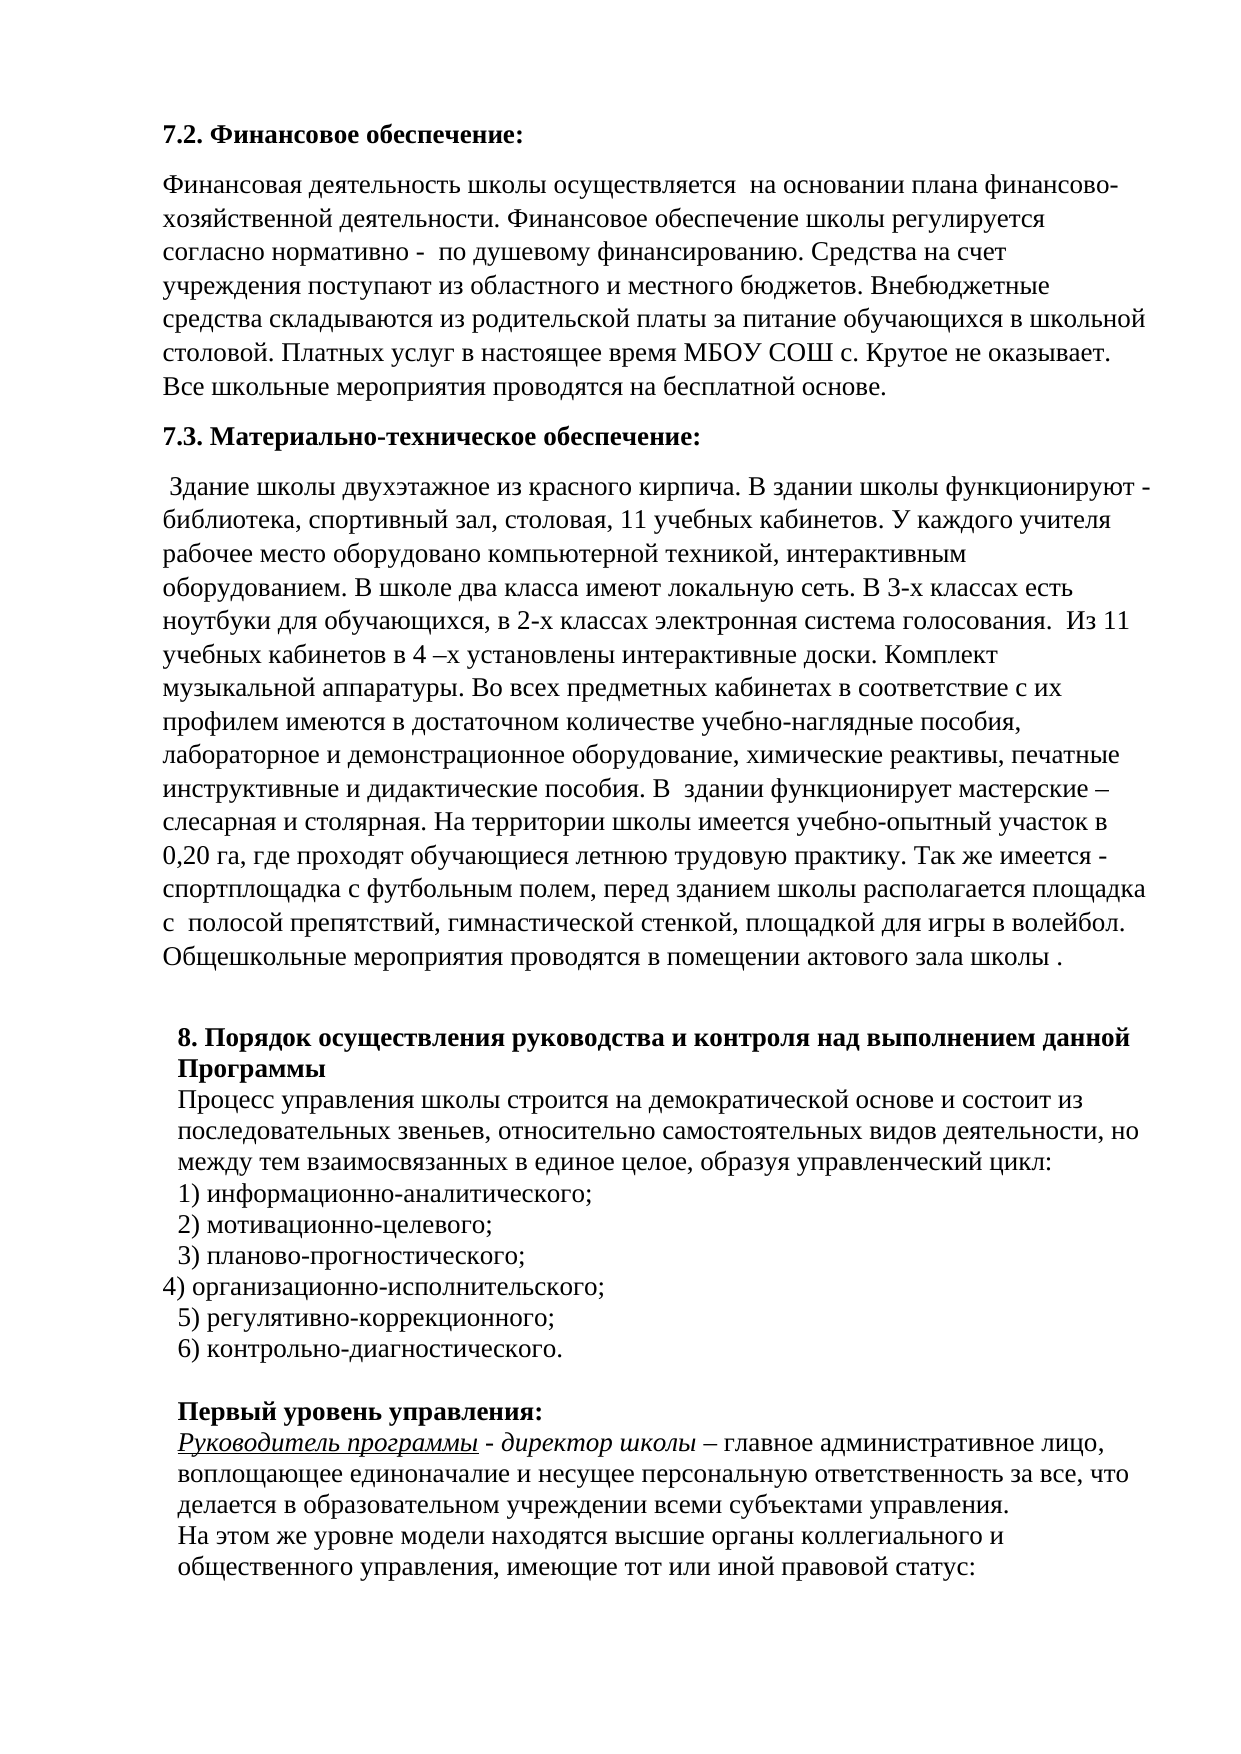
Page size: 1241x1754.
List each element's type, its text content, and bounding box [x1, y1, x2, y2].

text 1) информационно-аналитического; [177, 1177, 1152, 1208]
text Процесс управления школы строится на демократической основе и состоит из [177, 1083, 1152, 1114]
text Первый уровень управления: [177, 1395, 1152, 1426]
text 8. Порядок осуществления руководства и контроля над выполнением данной Программы [177, 1021, 1152, 1083]
text 5) регулятивно-коррекционного; [177, 1301, 1152, 1332]
text 7.3. Материально-техническое обеспечение: [162, 420, 1152, 451]
text 2) мотивационно-целевого; [177, 1208, 1152, 1239]
text последовательных звеньев, относительно самостоятельных видов деятельности, но между тем взаимосвязанных в единое целое, образуя управленческий цикл: [177, 1114, 1152, 1177]
text Финансовая деятельность школы осуществляется на основании плана финансово-хозяйственной деятельности. Финансовое обеспечение школы регулируется согласно нормативно - по душевому финансированию. Средства на счет учреждения поступают из областного и местного бюджетов. Внебюджетные средства складываются из родительской платы за питание обучающихся в школьной столовой. Платных услуг в настоящее время МБОУ СОШ с. Крутое не оказывает. Все школьные мероприятия проводятся на бесплатной основе. [162, 168, 1152, 401]
text 3) планово-прогностического; [177, 1239, 1152, 1270]
text На этом же уровне модели находятся высшие органы коллегиального и общественного управления, имеющие тот или иной правовой статус: [177, 1519, 1152, 1582]
text 6) контрольно-диагностического. [177, 1332, 1152, 1363]
text 4) организационно-исполнительского; [162, 1270, 1152, 1301]
text 7.2. Финансовое обеспечение: [162, 118, 1152, 149]
text Здание школы двухэтажное из красного кирпича. В здании школы функционируют - библиотека, спортивный зал, столовая, 11 учебных кабинетов. У каждого учителя рабочее место оборудовано компьютерной техникой, интерактивным оборудованием. В школе два класса имеют локальную сеть. В 3-х классах есть ноутбуки для обучающихся, в 2-х классах электронная система голосования. Из 11 учебных кабинетов в 4 –х установлены интерактивные доски. Комплект музыкальной аппаратуры. Во всех предметных кабинетах в соответствие с их профилем имеются в достаточном количестве учебно-наглядные пособия, лабораторное и демонстрационное оборудование, химические реактивы, печатные инструктивные и дидактические пособия. В здании функционирует мастерские – слесарная и столярная. На территории школы имеется учебно-опытный участок в 0,20 га, где проходят обучающиеся летнюю трудовую практику. Так же имеется - спортплощадка с футбольным полем, перед зданием школы располагается площадка с полосой препятствий, гимнастической стенкой, площадкой для игры в волейбол. Общешкольные мероприятия проводятся в помещении актового зала школы . [162, 470, 1152, 971]
text Руководитель программы - директор школы – главное административное лицо, воплощающее единоначалие и несущее персональную ответственность за все, что делается в образовательном учреждении всеми субъектами управления. [177, 1426, 1152, 1519]
